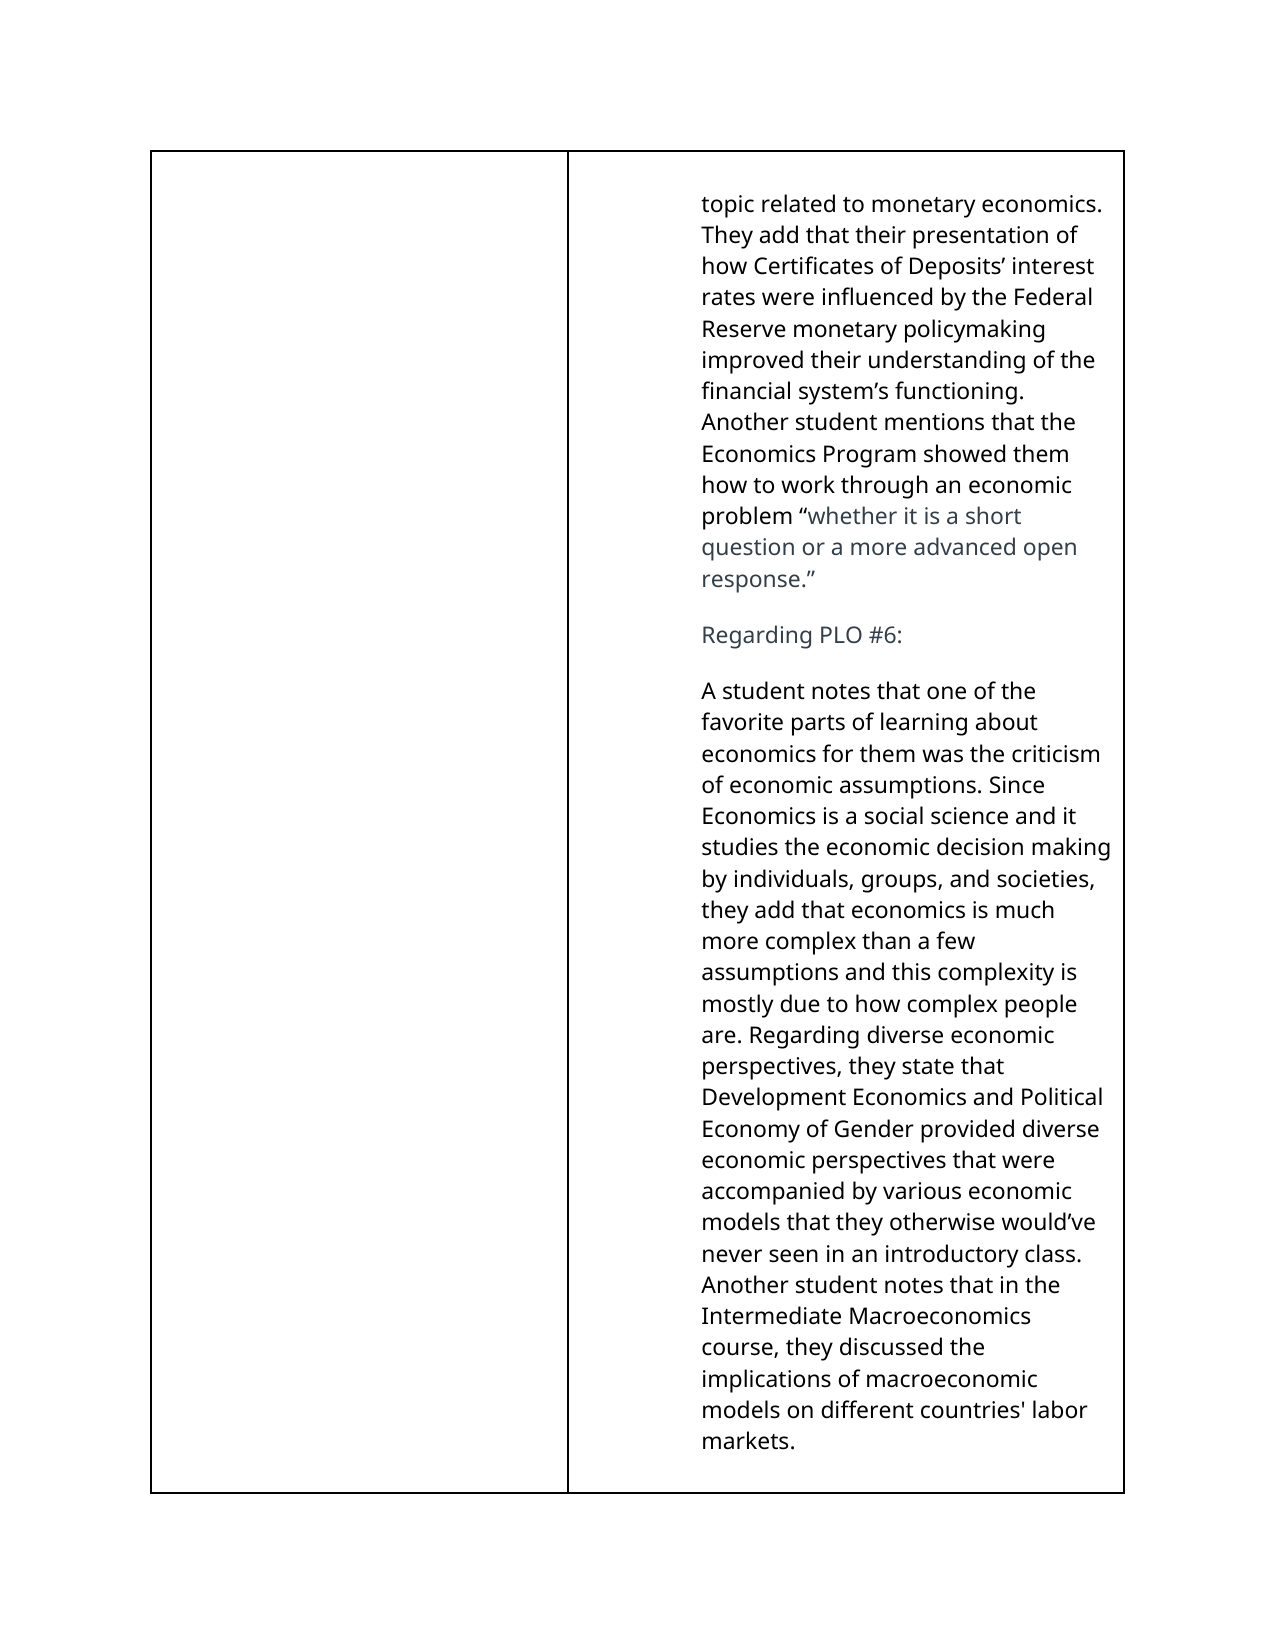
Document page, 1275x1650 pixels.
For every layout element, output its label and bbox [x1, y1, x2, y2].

table_cell [569, 152, 1123, 1492]
table_cell [152, 152, 567, 1492]
